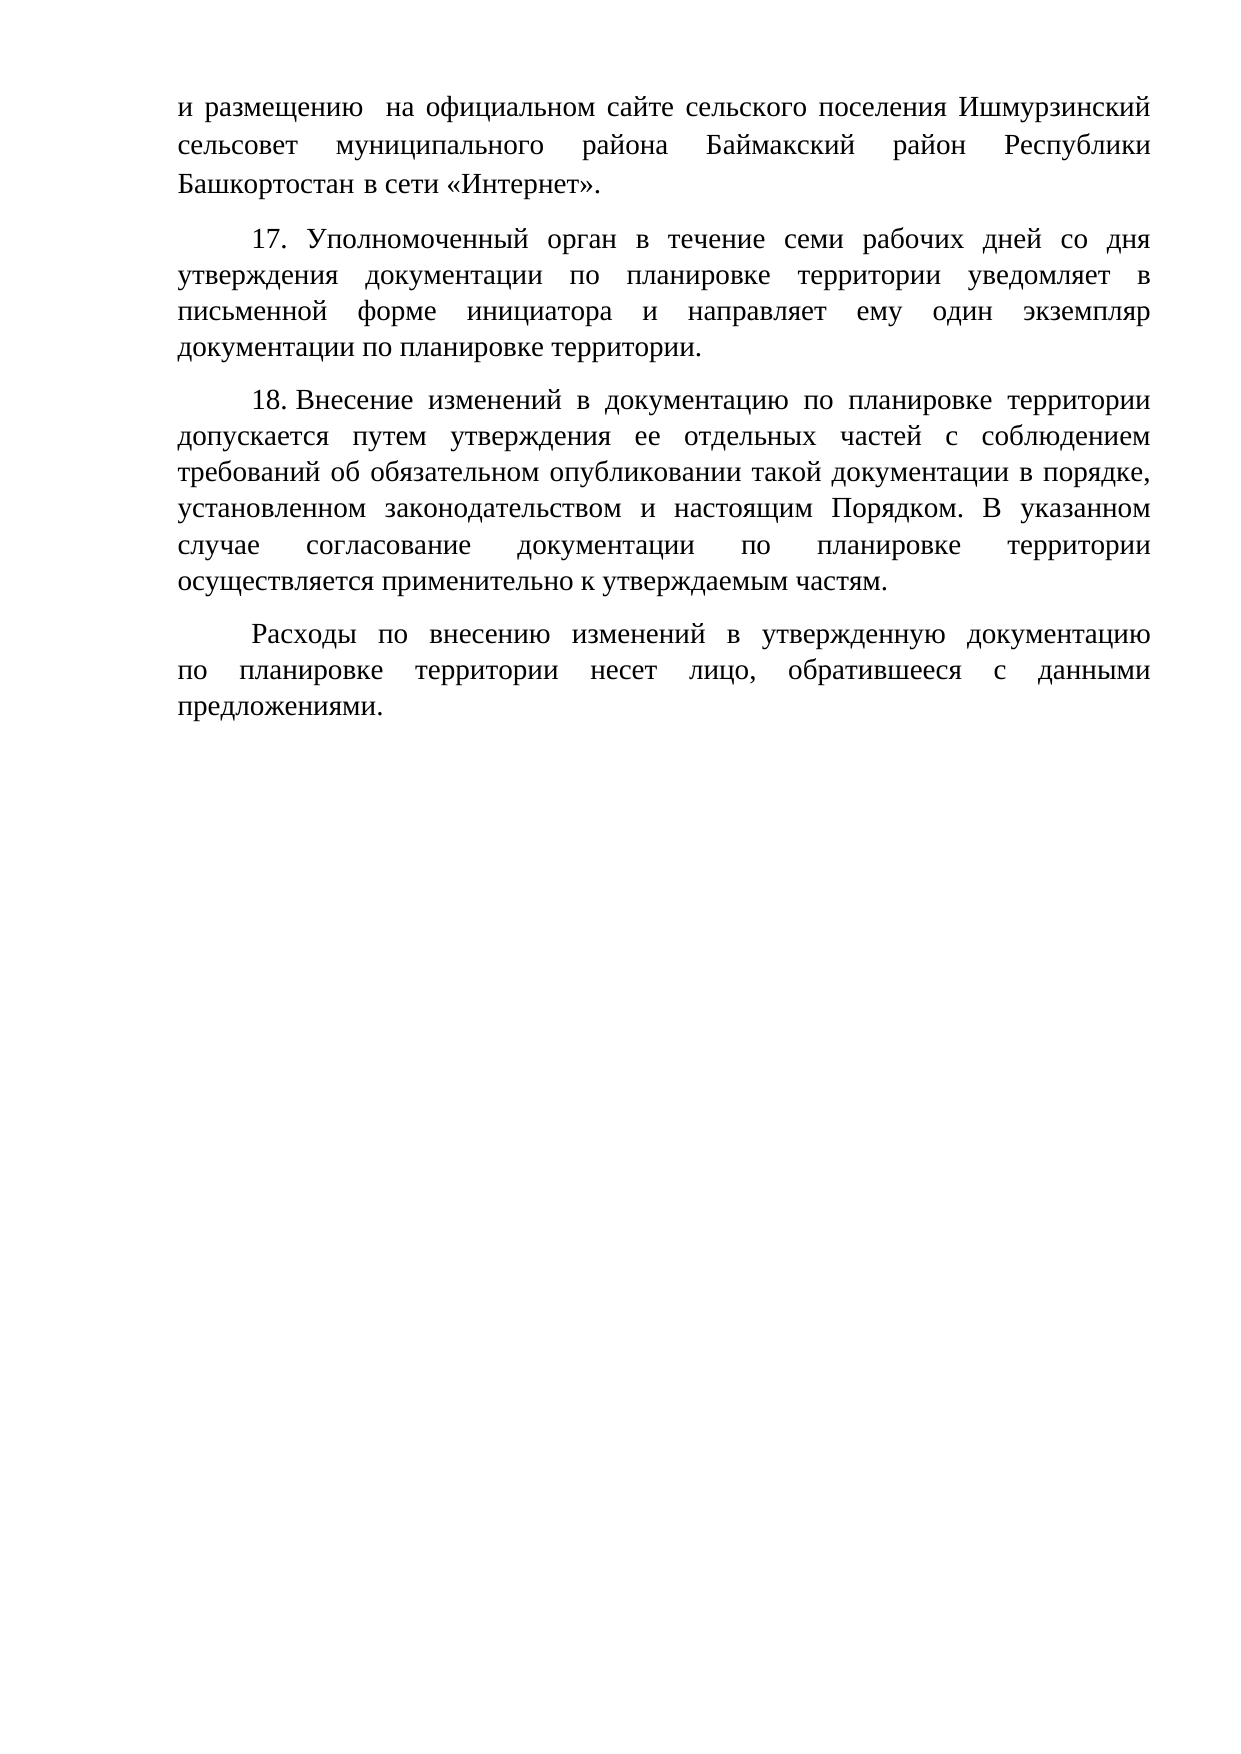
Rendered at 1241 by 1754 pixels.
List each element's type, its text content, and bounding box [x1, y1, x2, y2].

text Расходы по внесению изменений в утвержденную документацию по планировке территории несет лицо, обратившееся с данными предложениями. [177, 616, 1152, 722]
text 17. Уполномоченный орган в течение семи рабочих дней со дня утверждения документации по планировке территории уведомляет в письменной форме инициатора и направляет ему один экземпляр документации по планировке территории. [177, 221, 1152, 363]
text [177, 89, 1152, 199]
text 18. Внесение изменений в документацию по планировке территории допускается путем утверждения ее отдельных частей с соблюдением требований об обязательном опубликовании такой документации в порядке, установленном законодательством и настоящим Порядком. В указанном случае согласование документации по планировке территории осуществляется применительно к утверждаемым частям. [177, 382, 1152, 596]
